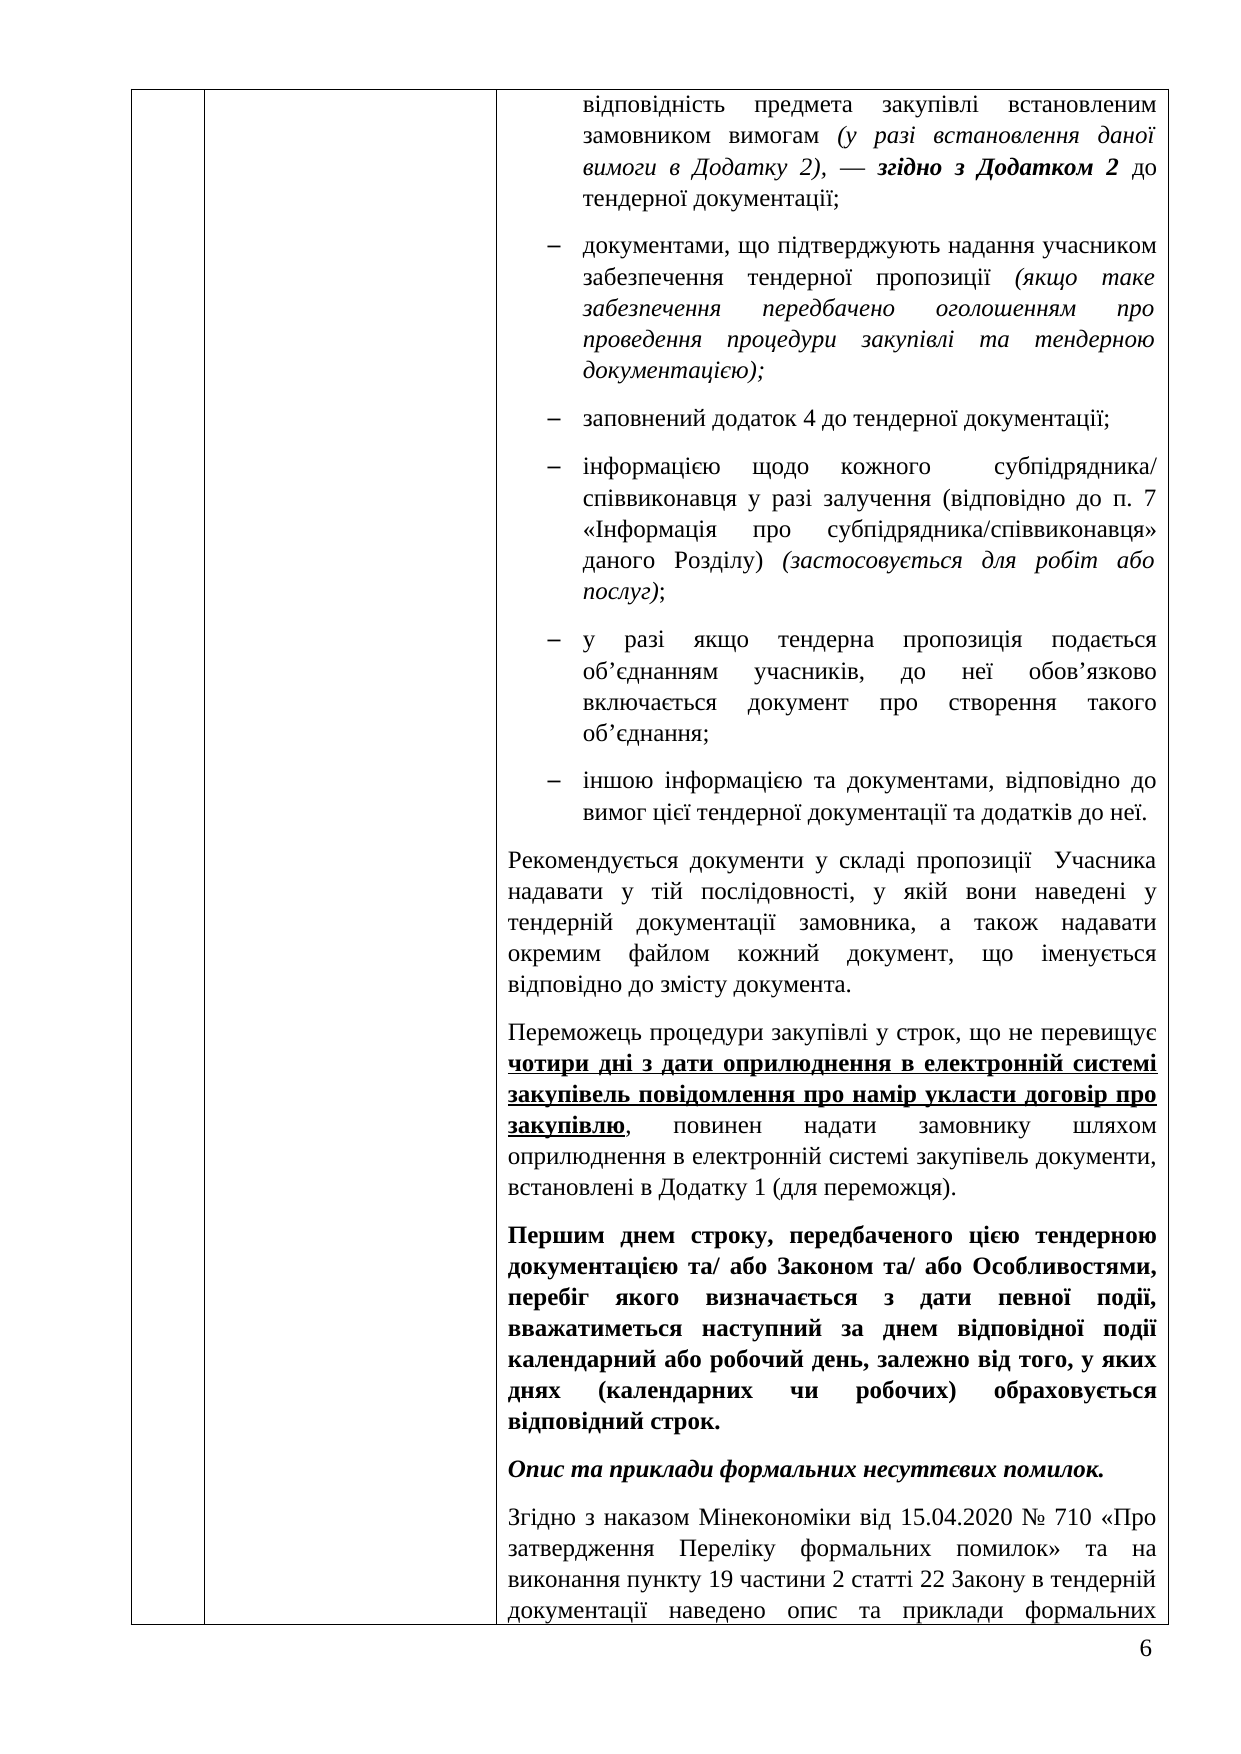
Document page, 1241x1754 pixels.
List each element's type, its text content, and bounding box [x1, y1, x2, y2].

table_cell 1 [132, 90, 204, 1623]
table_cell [497, 90, 1168, 1623]
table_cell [205, 90, 496, 1623]
